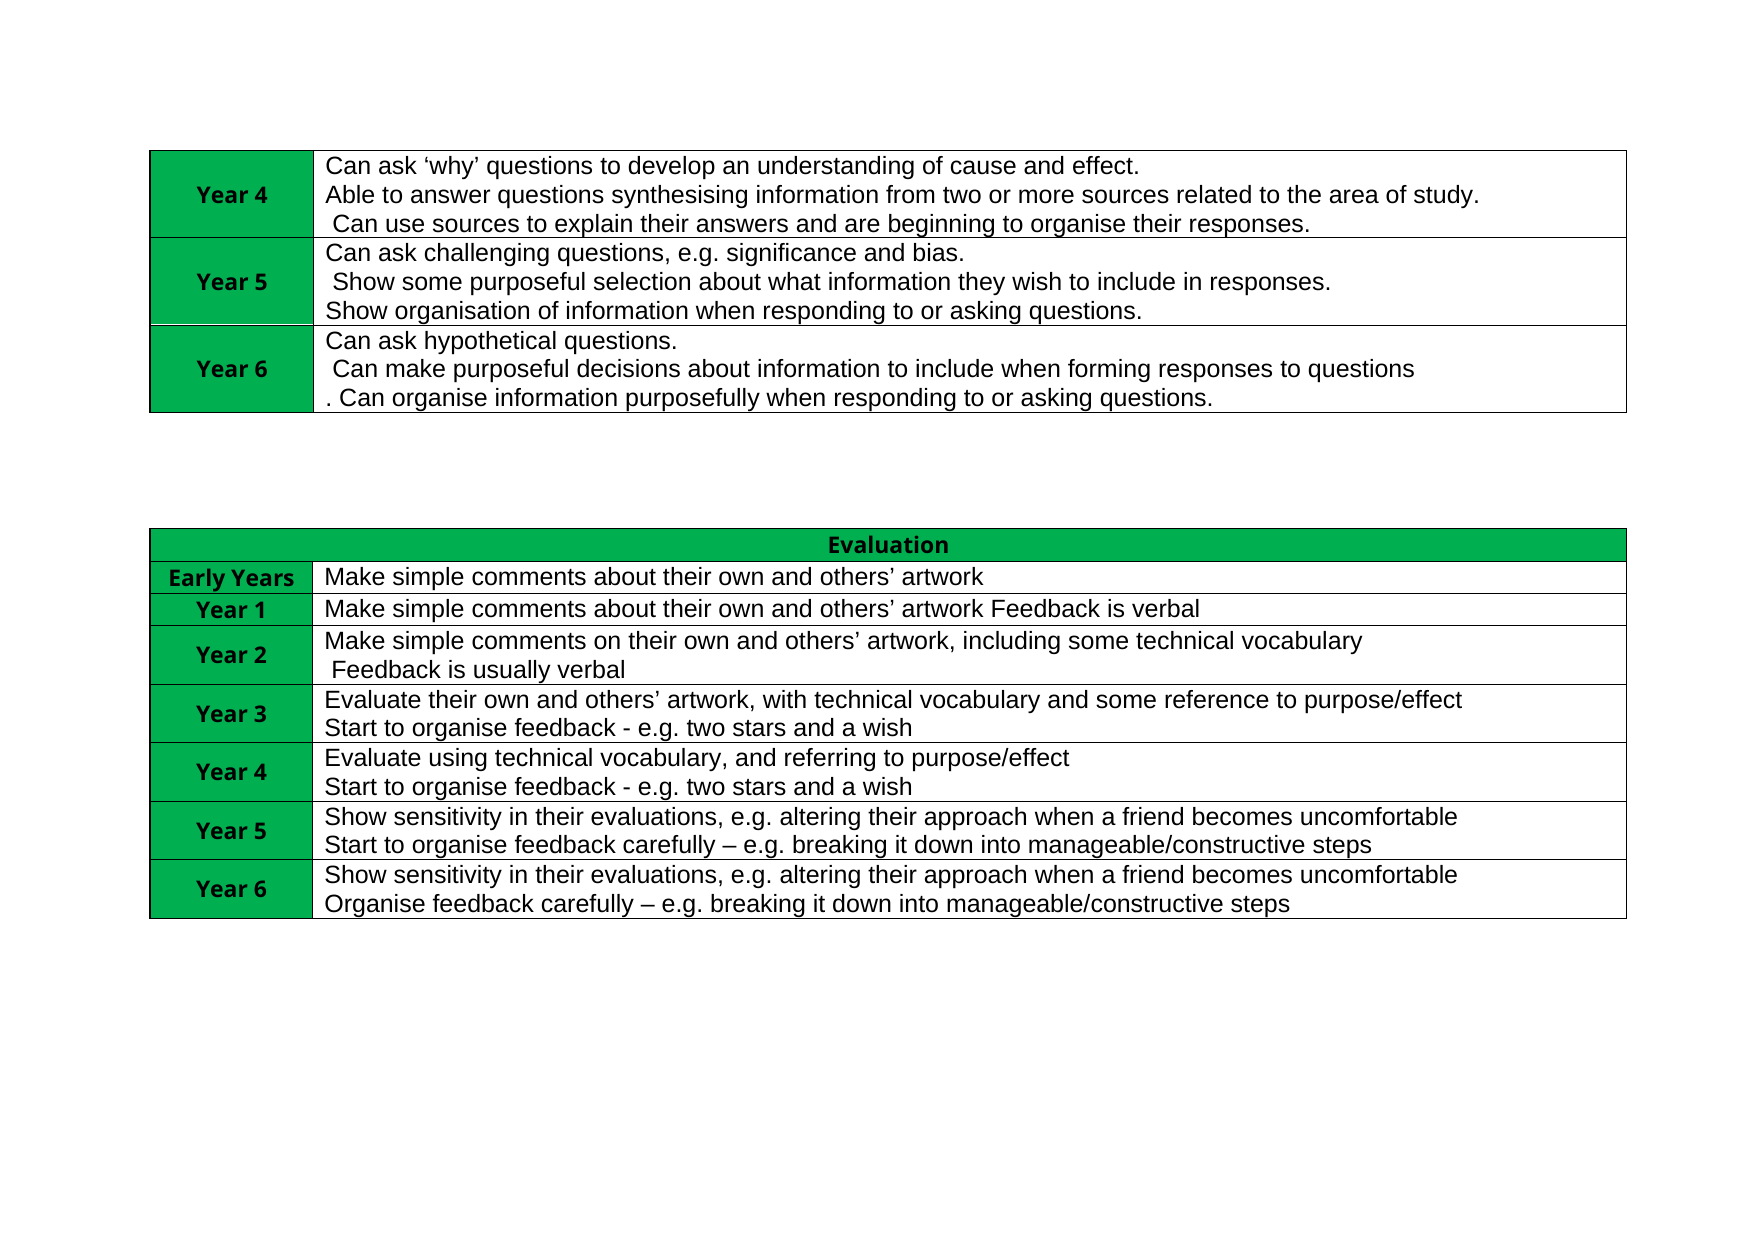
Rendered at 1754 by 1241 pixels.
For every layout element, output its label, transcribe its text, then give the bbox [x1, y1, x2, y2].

table_cell Year 3 [151, 685, 312, 742]
table_cell Early Years [151, 562, 312, 593]
table_cell Year 2 [151, 626, 312, 684]
table_cell Year 6 [151, 326, 313, 412]
table_cell Make simple comments about their own and others’ artwork Feedback is verbal [313, 594, 1626, 625]
table_cell Evaluate their own and others’ artwork, with technical vocabulary and some reference to purpose/effect Start to organise feedback - e.g. two stars and a wish [313, 685, 1626, 742]
table_cell Evaluate using technical vocabulary, and referring to purpose/effect Start to organise feedback - e.g. two stars and a wish [313, 743, 1626, 801]
table_cell Year 4 [151, 743, 312, 801]
table_cell Show sensitivity in their evaluations, e.g. altering their approach when a friend becomes uncomfortable Start to organise feedback carefully – e.g. breaking it down into manageable/constructive steps [313, 802, 1626, 859]
table_cell Make simple comments on their own and others’ artwork, including some technical vocabulary Feedback is usually verbal [313, 626, 1626, 684]
table_cell Year 5 [151, 238, 313, 324]
table_cell Year 4 [151, 151, 313, 237]
table_cell Can ask hypothetical questions. Can make purposeful decisions about information to include when forming responses to questions . Can organise information purposefully when responding to or asking questions. [314, 326, 1626, 412]
table_cell Show sensitivity in their evaluations, e.g. altering their approach when a friend becomes uncomfortable Organise feedback carefully – e.g. breaking it down into manageable/constructive steps [313, 860, 1626, 918]
table_cell Make simple comments about their own and others’ artwork [313, 562, 1626, 593]
table_cell Can ask ‘why’ questions to develop an understanding of cause and effect. Able to answer questions synthesising information from two or more sources related to the area of study. Can use sources to explain their answers and are beginning to organise their responses. [314, 151, 1626, 237]
table_cell Year 5 [151, 802, 312, 859]
table_header Evaluation [151, 529, 1626, 561]
table_cell Can ask challenging questions, e.g. significance and bias. Show some purposeful selection about what information they wish to include in responses. Show organisation of information when responding to or asking questions. [314, 238, 1626, 324]
table_cell Year 6 [151, 860, 312, 918]
table_cell Year 1 [151, 594, 312, 625]
